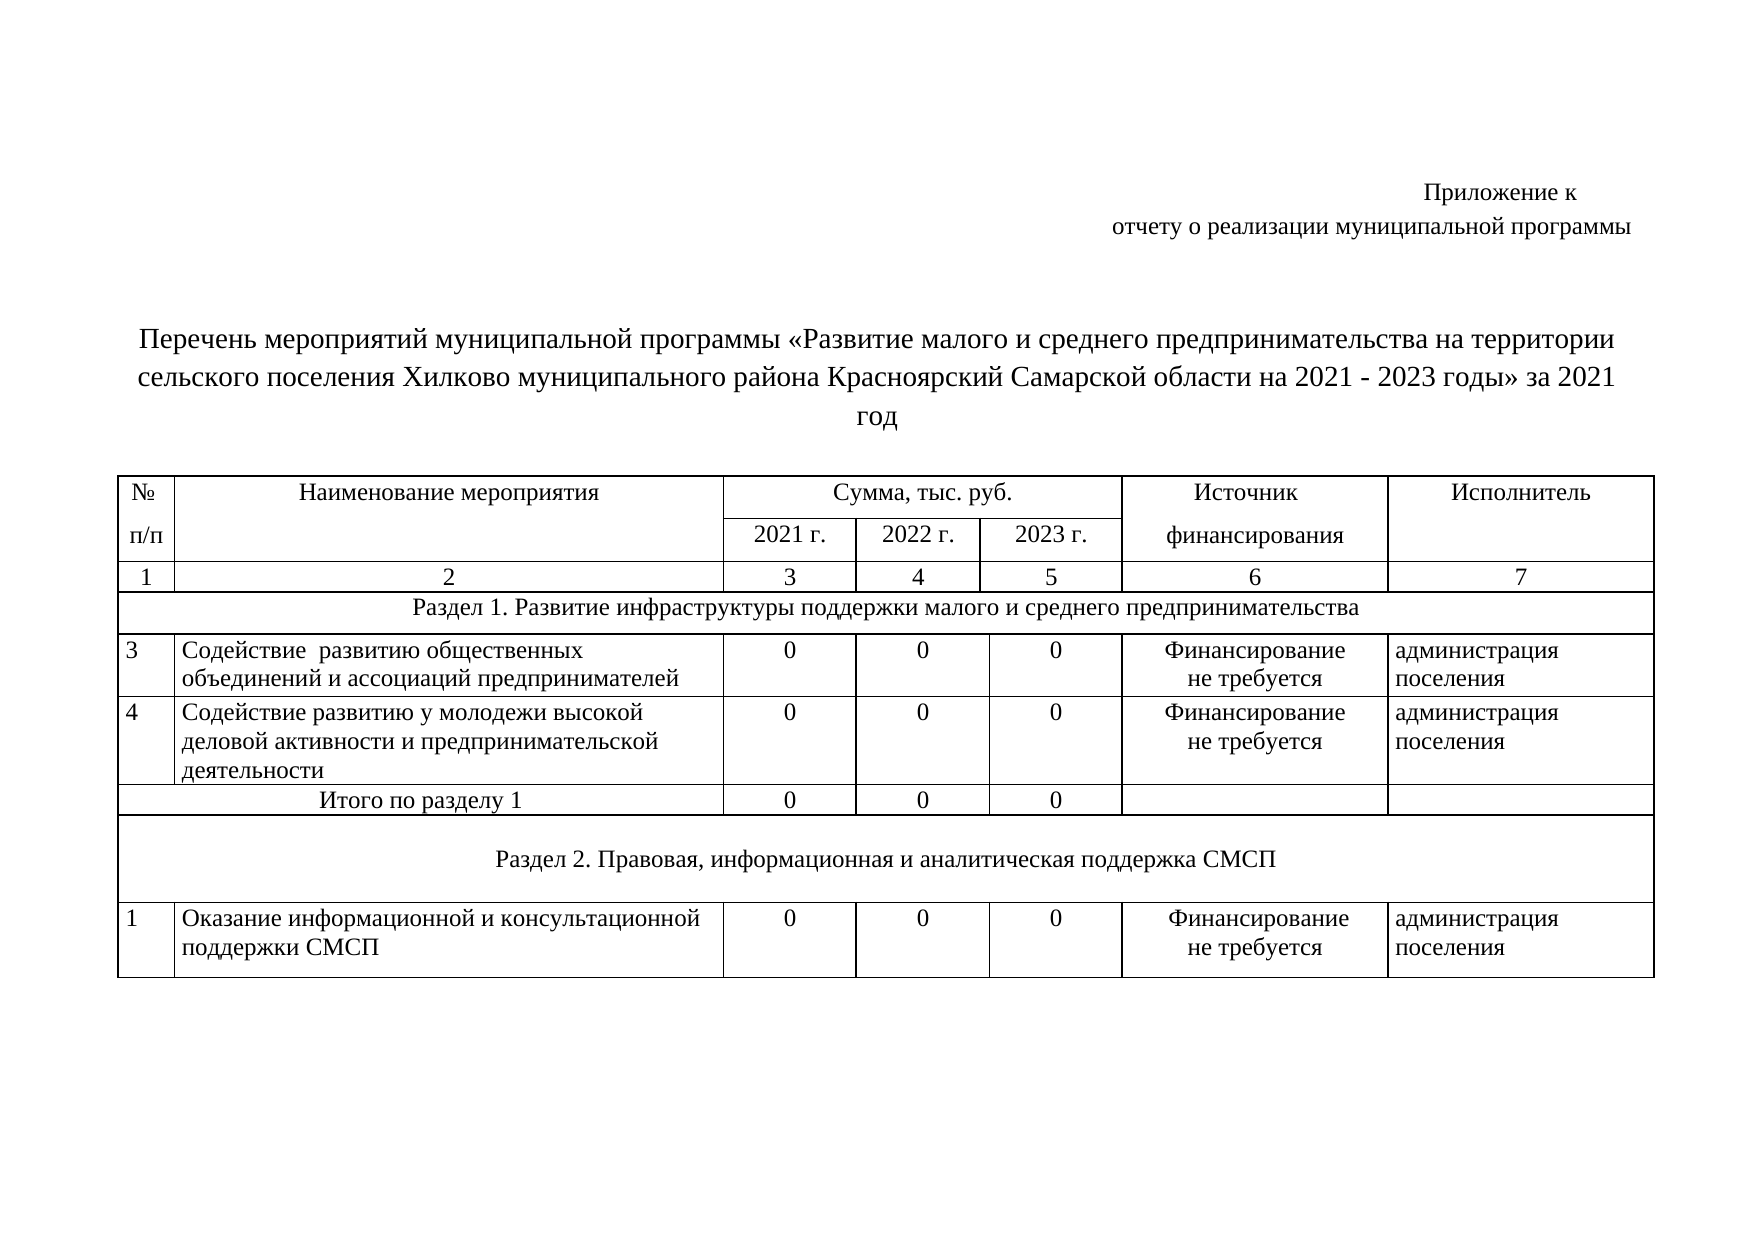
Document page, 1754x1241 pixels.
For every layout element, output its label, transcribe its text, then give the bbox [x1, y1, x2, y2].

title отчету о реализации муниципальной программы [118, 211, 1636, 240]
table_header Источник финансирования [1123, 477, 1387, 561]
table_cell администрация поселения [1389, 635, 1653, 696]
table_cell 0 [857, 785, 989, 814]
table_header № п/п [119, 477, 174, 561]
table_cell 2022 г. [857, 519, 979, 561]
table_cell Оказание информационной и консультационной поддержки СМСП [175, 903, 723, 977]
table_cell 6 [1123, 562, 1387, 591]
table_cell 4 [119, 697, 174, 783]
table_cell Раздел 2. Правовая, информационная и аналитическая поддержка СМСП [119, 816, 1653, 902]
table_cell 3 [119, 635, 174, 696]
table_cell 3 [724, 562, 855, 591]
table_cell Финансирование не требуется [1123, 697, 1387, 783]
table_cell 0 [724, 635, 855, 696]
table_cell Итого по разделу 1 [119, 785, 723, 814]
table_cell 0 [857, 697, 989, 783]
table_cell Содействие развитию у молодежи высокой деловой активности и предпринимательской деятельности [175, 697, 723, 783]
table_cell Раздел 1. Развитие инфраструктуры поддержки малого и среднего предпринимательства [119, 593, 1653, 633]
table_cell 2 [175, 562, 723, 591]
table_cell 0 [724, 785, 855, 814]
table_cell 0 [857, 903, 989, 977]
table_header Исполнитель [1389, 477, 1653, 561]
table_cell 0 [724, 903, 855, 977]
table_cell 0 [990, 785, 1121, 814]
table_cell [1389, 785, 1653, 814]
table_cell 5 [981, 562, 1121, 591]
table_cell 1 [119, 903, 174, 977]
table_cell 1 [119, 562, 174, 591]
table_cell 2021 г. [724, 519, 855, 561]
table_cell Финансирование не требуется [1123, 635, 1387, 696]
table_cell 0 [857, 635, 989, 696]
table_cell 2023 г. [981, 519, 1121, 561]
text Приложение к [118, 177, 1636, 206]
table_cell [1389, 903, 1653, 977]
table_cell 0 [990, 697, 1121, 783]
table_header Сумма, тыс. руб. [724, 477, 1121, 517]
table_cell администрация поселения [1389, 697, 1653, 783]
table_cell 0 [990, 903, 1121, 977]
table_header Наименование мероприятия [175, 477, 723, 561]
table_cell Финансирование не требуется [1123, 903, 1387, 977]
table_cell 7 [1389, 562, 1653, 591]
title Перечень мероприятий муниципальной программы «Развитие малого и среднего предпринимательства на территории сельского поселения Хилково муниципального района Красноярский Самарской области на 2021 - 2023 годы» за 2021 год [118, 321, 1636, 432]
table_cell 0 [724, 697, 855, 783]
table_cell 4 [857, 562, 979, 591]
table_cell Содействие развитию общественных объединений и ассоциаций предпринимателей [175, 635, 723, 696]
table_cell [1123, 785, 1387, 814]
table_cell 0 [990, 635, 1121, 696]
